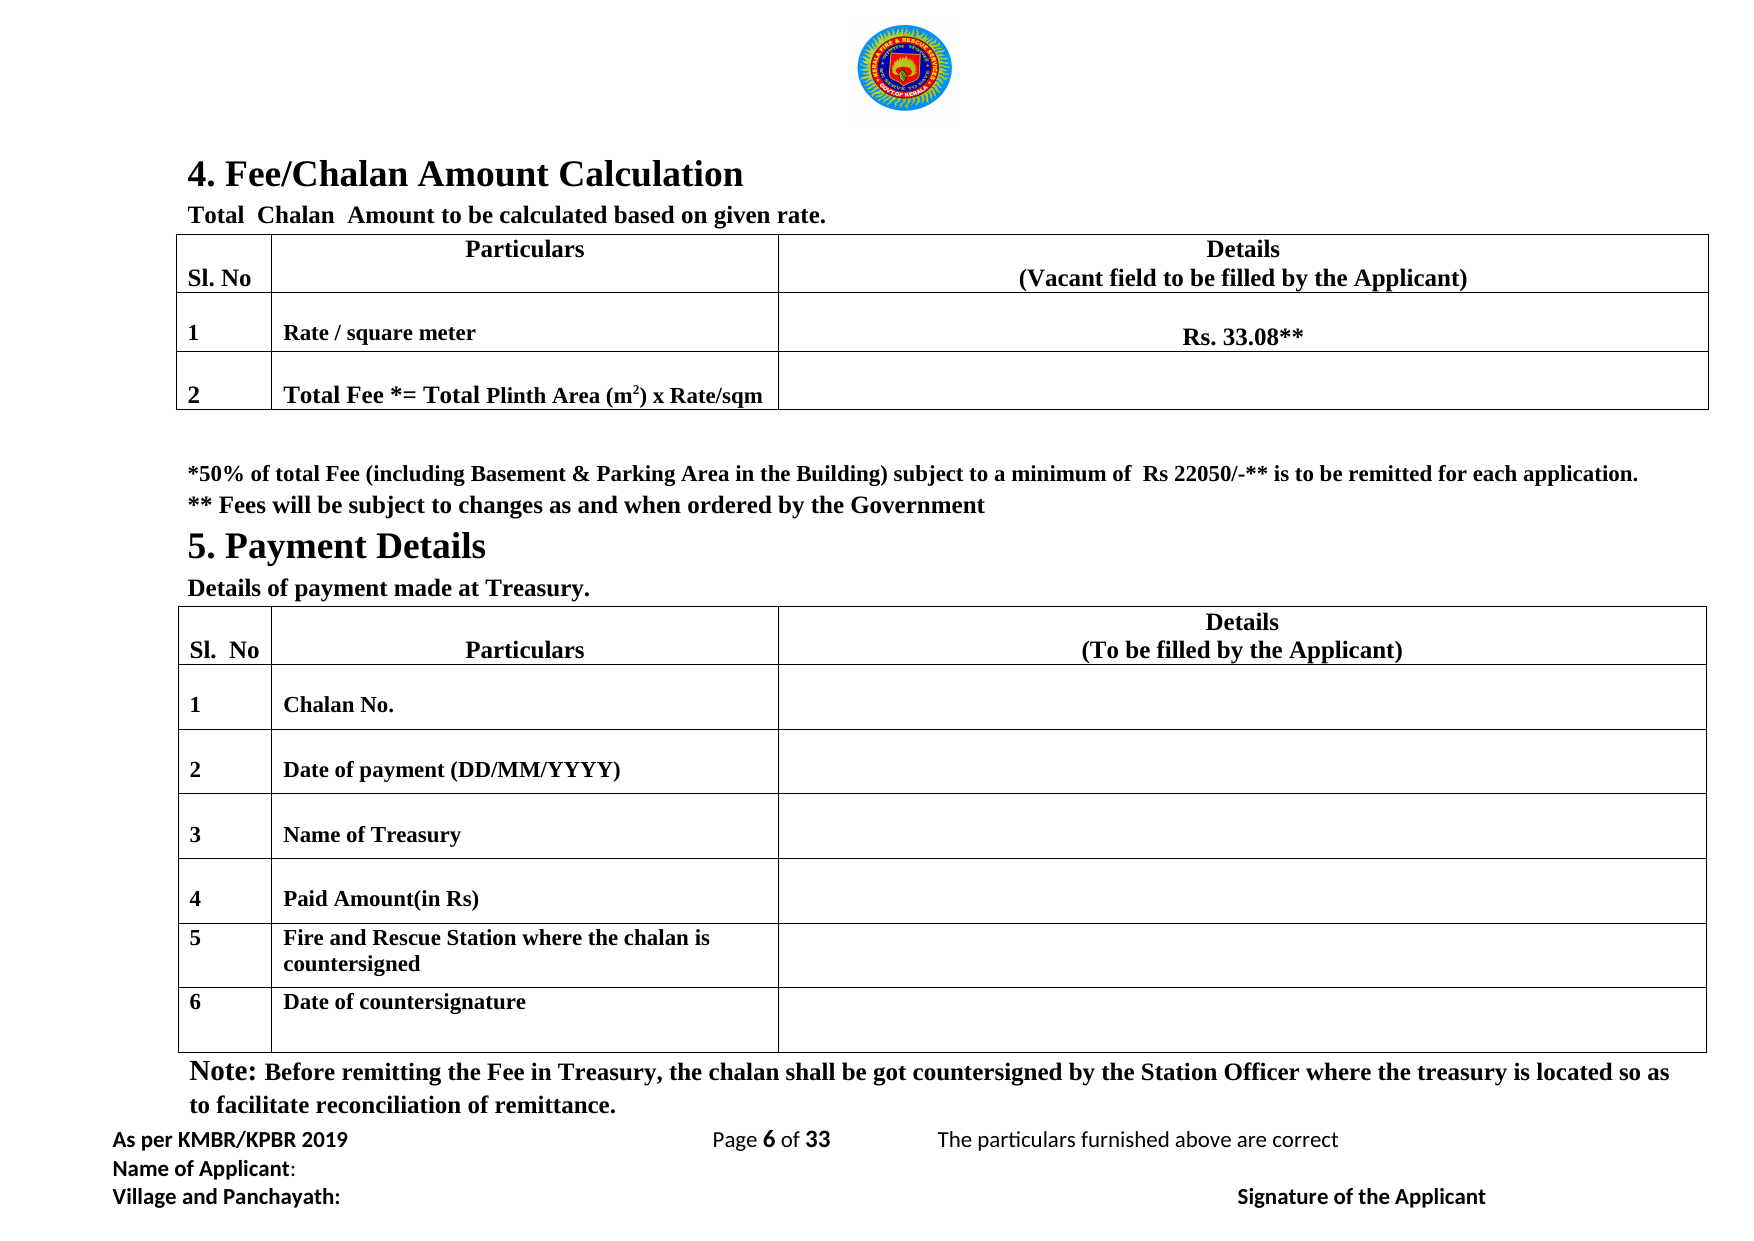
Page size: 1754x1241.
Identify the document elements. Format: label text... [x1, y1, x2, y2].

picture [853, 18, 957, 123]
table_cell [779, 730, 1706, 793]
table_cell Rs. 33.08** [779, 293, 1708, 351]
text *50% of total Fee (including Basement & Parking Area in the Building) subject to a minimum of Rs 22050/-** is to be remitted for each application. [187, 460, 1697, 486]
table_cell [779, 352, 1708, 409]
table_cell 2 [179, 730, 271, 793]
table_cell 1 [179, 665, 271, 729]
text Total Chalan Amount to be calculated based on given rate. [187, 201, 1697, 229]
list Note: Before remitting the Fee in Treasury, the chalan shall be got countersigned by the Station Officer where the treasury is located so as to facilitate reconciliation of remittance. [189, 1053, 1697, 1119]
table_cell 4 [179, 859, 271, 922]
text ** Fees will be subject to changes as and when ordered by the Government [187, 490, 1697, 519]
table_header Details (To be filled by the Applicant) [779, 607, 1706, 664]
table_cell Date of payment (DD/MM/YYYY) [272, 730, 778, 793]
table_cell 3 [179, 794, 271, 858]
table_cell Chalan No. [272, 665, 778, 729]
table_header Details (Vacant field to be filled by the Applicant) [779, 235, 1708, 292]
table_cell Fire and Rescue Station where the chalan is countersigned [272, 924, 778, 987]
text 5. Payment Details [187, 523, 1697, 566]
table_cell [779, 794, 1706, 858]
table_header Sl. No [177, 235, 271, 292]
table_cell Name of Treasury [272, 794, 778, 858]
table_header Particulars [272, 235, 778, 292]
table_header Particulars [272, 607, 778, 664]
table_header Sl. No [179, 607, 271, 664]
table_cell 1 [177, 293, 271, 351]
table_cell [779, 665, 1706, 729]
table_cell [779, 988, 1706, 1052]
table_cell Rate / square meter [272, 293, 778, 351]
text Details of payment made at Treasury. [187, 573, 1697, 601]
table_cell Paid Amount(in Rs) [272, 859, 778, 922]
table_cell Total Fee *= Total Plinth Area (m2) x Rate/sqm [272, 352, 778, 409]
table_cell [779, 924, 1706, 987]
table_cell Date of countersignature [272, 988, 778, 1052]
table_cell 5 [179, 924, 271, 987]
table_cell 2 [177, 352, 271, 409]
table_cell [779, 859, 1706, 922]
table_cell 6 [179, 988, 271, 1052]
text 4. Fee/Chalan Amount Calculation [187, 151, 1697, 194]
